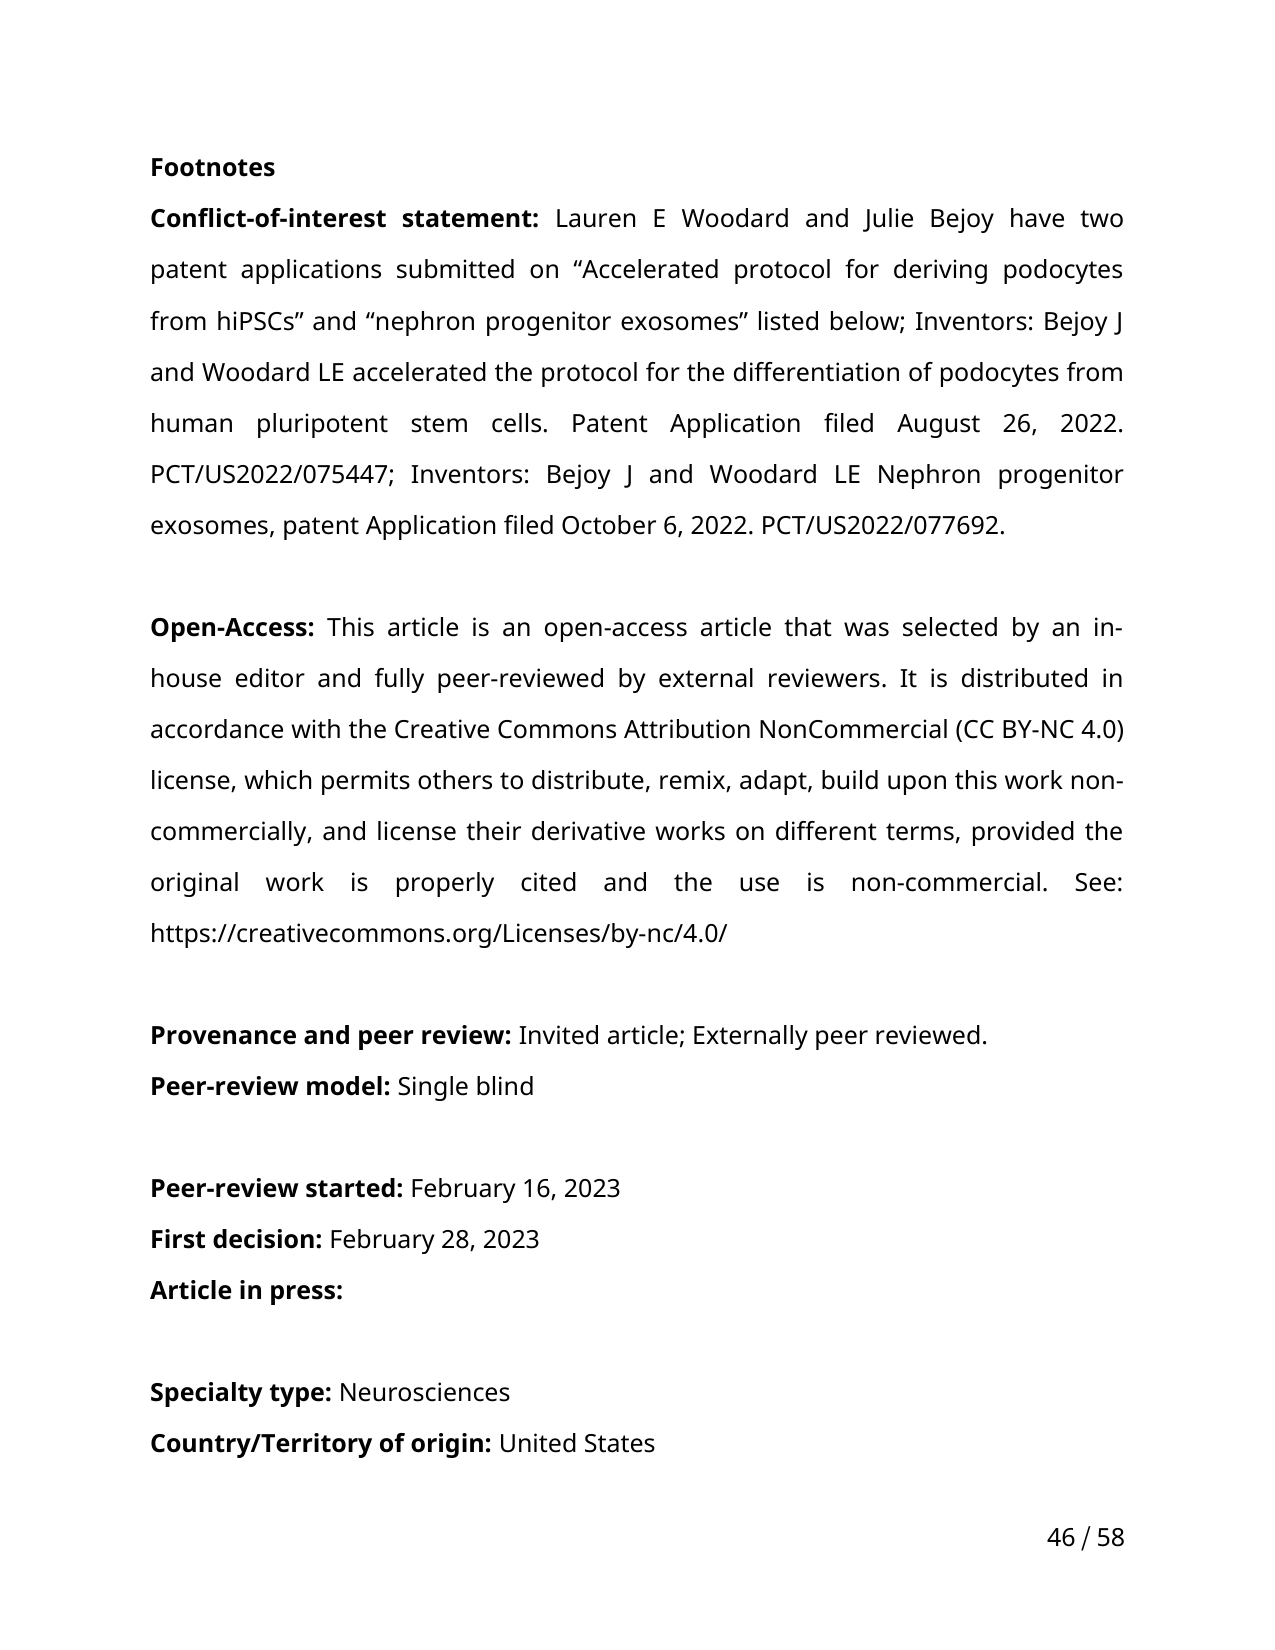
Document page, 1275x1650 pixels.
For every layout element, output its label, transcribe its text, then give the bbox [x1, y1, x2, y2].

text Article in press: [150, 1273, 1125, 1307]
text Peer-review started: February 16, 2023 [150, 1171, 1125, 1205]
text Footnotes [150, 150, 1125, 184]
text Provenance and peer review: Invited article; Externally peer reviewed. [150, 1018, 1125, 1052]
text Specialty type: Neurosciences [150, 1375, 1125, 1409]
text Open-Access: This article is an open-access article that was selected by an in-house editor and fully peer-reviewed by external reviewers. It is distributed in accordance with the Creative Commons Attribution NonCommercial (CC BY-NC 4.0) license, which permits others to distribute, remix, adapt, build upon this work non-commercially, and license their derivative works on different terms, provided the original work is properly cited and the use is non-commercial. See: https://creativecommons.org/Licenses/by-nc/4.0/ [150, 609, 1125, 950]
text Peer-review model: Single blind [150, 1069, 1125, 1103]
text First decision: February 28, 2023 [150, 1222, 1125, 1256]
text Conflict-of-interest statement: Lauren E Woodard and Julie Bejoy have two patent applications submitted on “Accelerated protocol for deriving podocytes from hiPSCs” and “nephron progenitor exosomes” listed below; Inventors: Bejoy J and Woodard LE accelerated the protocol for the differentiation of podocytes from human pluripotent stem cells. Patent Application filed August 26, 2022. PCT/US2022/075447; Inventors: Bejoy J and Woodard LE Nephron progenitor exosomes, patent Application filed October 6, 2022. PCT/US2022/077692. [150, 201, 1125, 541]
text Country/Territory of origin: United States [150, 1426, 1125, 1460]
